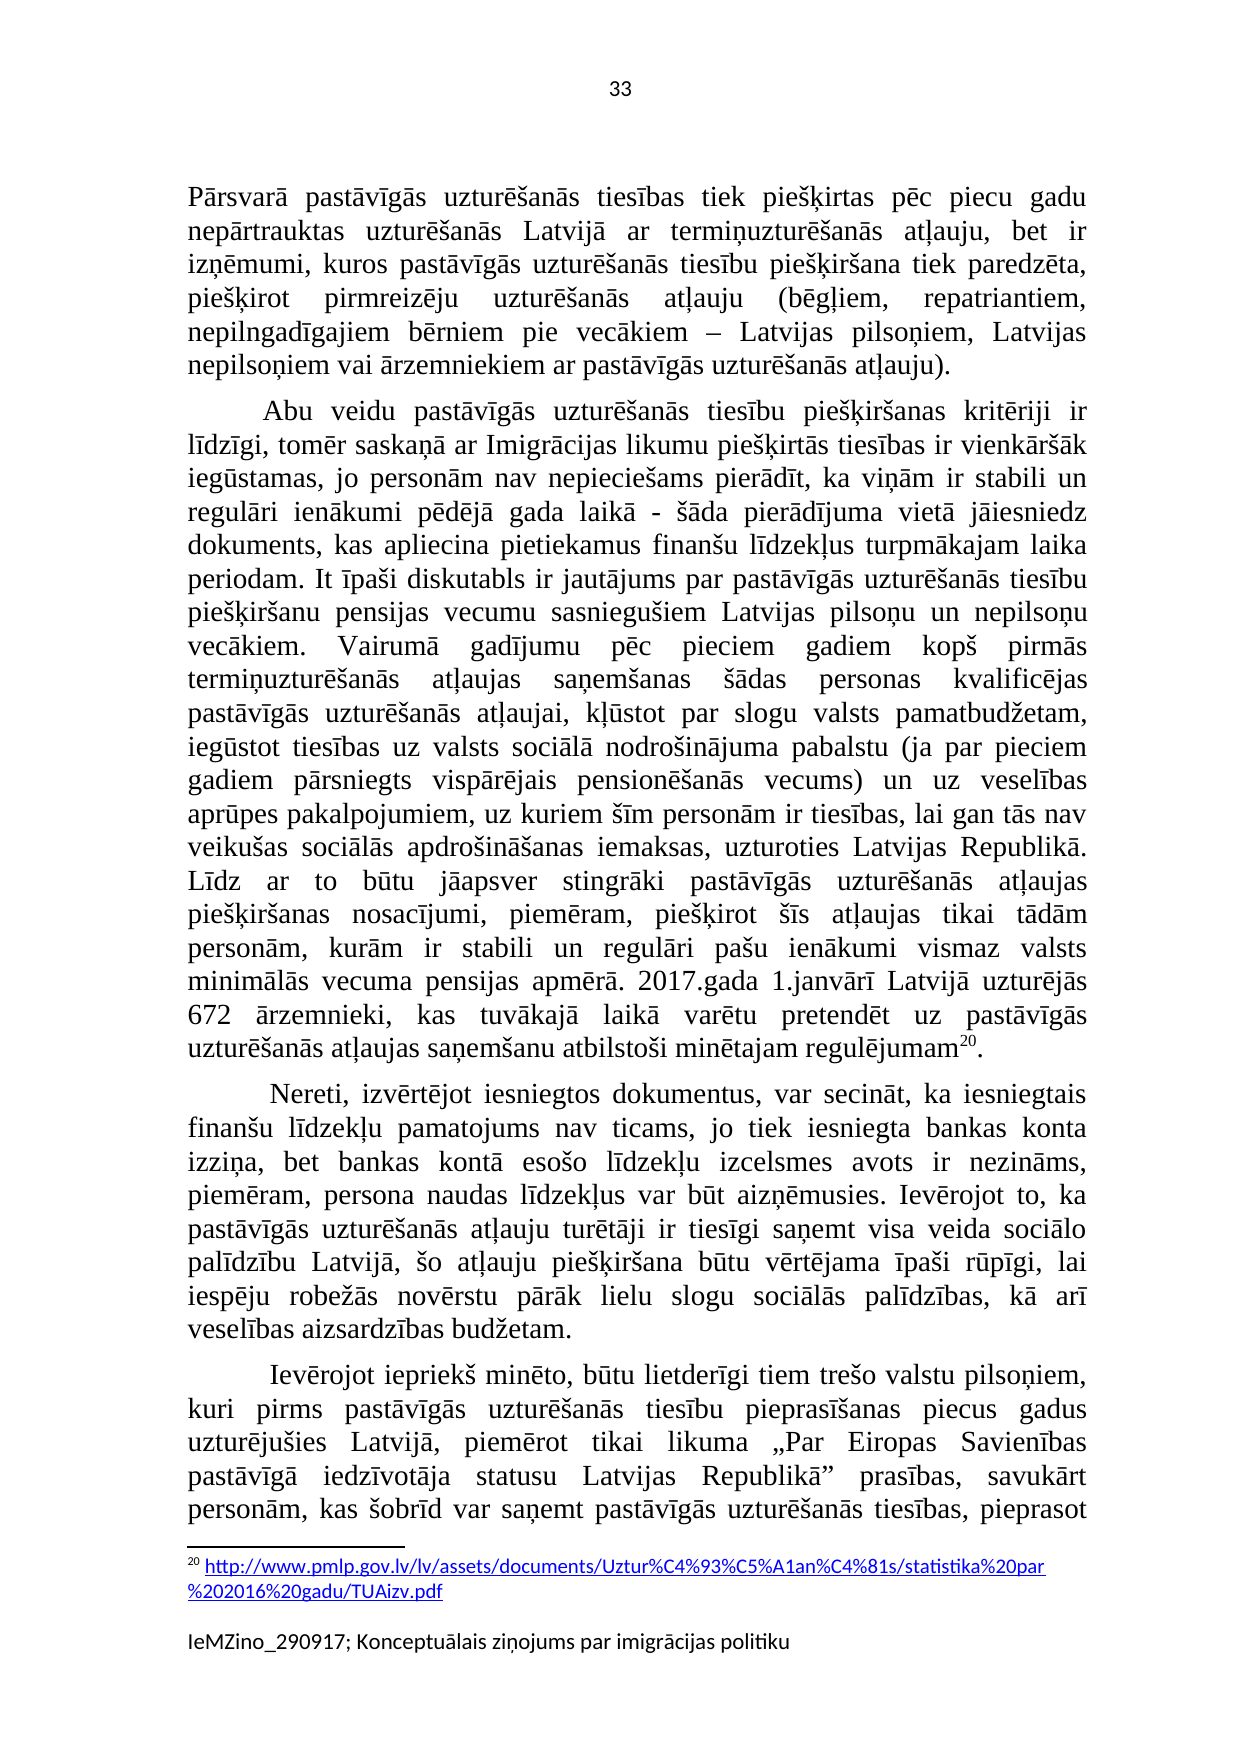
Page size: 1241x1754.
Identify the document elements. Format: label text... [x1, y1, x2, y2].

text Nereti, izvērtējot iesniegtos dokumentus, var secināt, ka iesniegtais finanšu līdzekļu pamatojums nav ticams, jo tiek iesniegta bankas konta izziņa, bet bankas kontā esošo līdzekļu izcelsmes avots ir nezināms, piemēram, persona naudas līdzekļus var būt aizņēmusies. Ievērojot to, ka pastāvīgās uzturēšanās atļauju turētāji ir tiesīgi saņemt visa veida sociālo palīdzību Latvijā, šo atļauju piešķiršana būtu vērtējama īpaši rūpīgi, lai iespēju robežās novērstu pārāk lielu slogu sociālās palīdzības, kā arī veselības aizsardzības budžetam. [187, 1077, 1087, 1345]
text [187, 179, 1087, 381]
list Abu veidu pastāvīgās uzturēšanās tiesību piešķiršanas kritēriji ir līdzīgi, tomēr saskaņā ar Imigrācijas likumu piešķirtās tiesības ir vienkāršāk iegūstamas, jo personām nav nepieciešams pierādīt, ka viņām ir stabili un regulāri ienākumi pēdējā gada laikā - šāda pierādījuma vietā jāiesniedz dokuments, kas apliecina pietiekamus finanšu līdzekļus turpmākajam laika periodam. It īpaši diskutabls ir jautājums par pastāvīgās uzturēšanās tiesību piešķiršanu pensijas vecumu sasniegušiem Latvijas pilsoņu un nepilsoņu vecākiem. Vairumā gadījumu pēc pieciem gadiem kopš pirmās termiņuzturēšanās atļaujas saņemšanas šādas personas kvalificējas pastāvīgās uzturēšanās atļaujai, kļūstot par slogu valsts pamatbudžetam, iegūstot tiesības uz valsts sociālā nodrošinājuma pabalstu (ja par pieciem gadiem pārsniegts vispārējais pensionēšanās vecums) un uz veselības aprūpes pakalpojumiem, uz kuriem šīm personām ir tiesības, lai gan tās nav veikušas sociālās apdrošināšanas iemaksas, uzturoties Latvijas Republikā. Līdz ar to būtu jāapsver stingrāki pastāvīgās uzturēšanās atļaujas piešķiršanas nosacījumi, piemēram, piešķirot šīs atļaujas tikai tādām personām, kurām ir stabili un regulāri pašu ienākumi vismaz valsts minimālās vecuma pensijas apmērā. 2017.gada 1.janvārī Latvijā uzturējās 672 ārzemnieki, kas tuvākajā laikā varētu pretendēt uz pastāvīgās uzturēšanās atļaujas saņemšanu atbilstoši minētajam regulējumam. [187, 393, 1088, 1064]
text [187, 1357, 1087, 1525]
